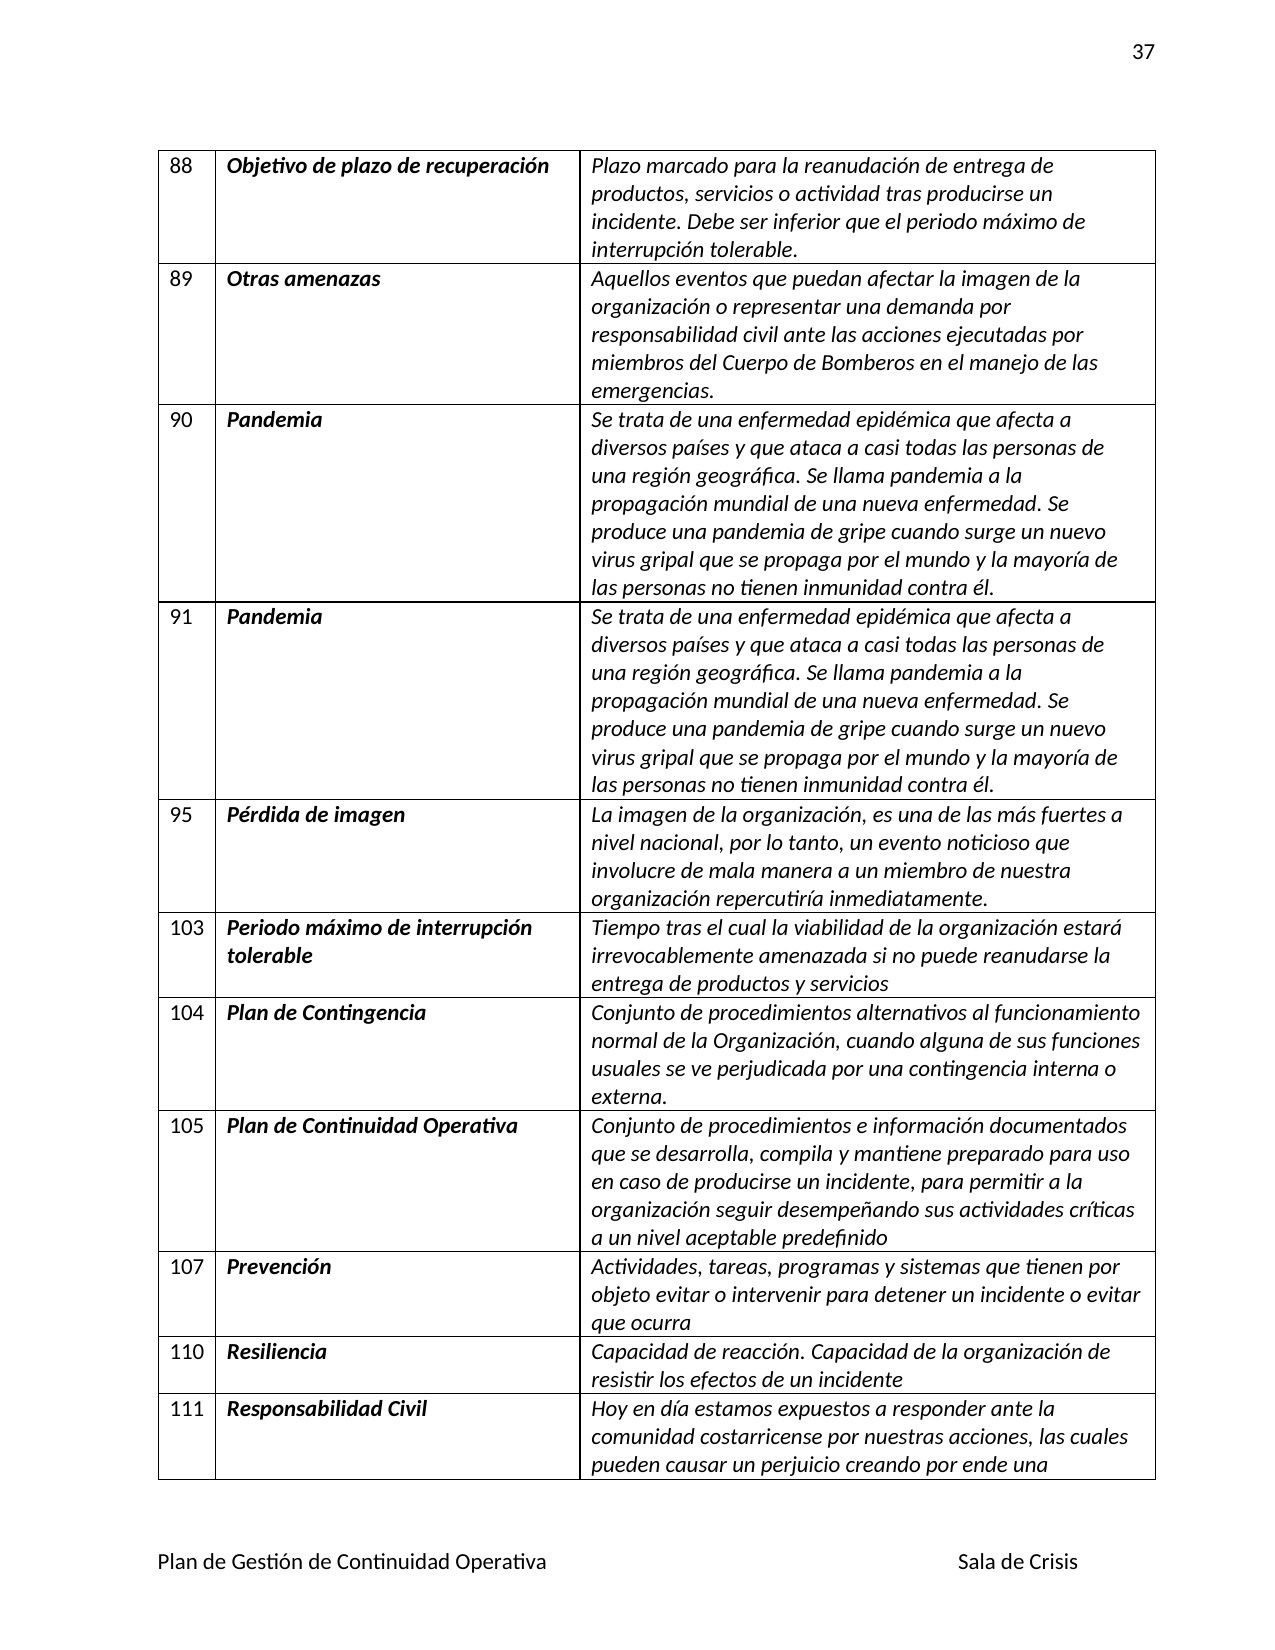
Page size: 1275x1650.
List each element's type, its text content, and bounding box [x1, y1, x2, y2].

table_cell 95 [159, 800, 215, 912]
table_cell Pérdida de imagen [216, 800, 579, 912]
table_cell Aquellos eventos que puedan afectar la imagen de la organización o representar una demanda por responsabilidad civil ante las acciones ejecutadas por miembros del Cuerpo de Bomberos en el manejo de las emergencias. [581, 264, 1155, 404]
table_cell Se trata de una enfermedad epidémica que afecta a diversos países y que ataca a casi todas las personas de una región geográfica. Se llama pandemia a la propagación mundial de una nueva enfermedad. Se produce una pandemia de gripe cuando surge un nuevo virus gripal que se propaga por el mundo y la mayoría de las personas no tienen inmunidad contra él. [581, 603, 1155, 799]
table_cell 110 [159, 1337, 215, 1393]
table_cell Plan de Continuidad Operativa [216, 1111, 579, 1251]
table_cell Pandemia [216, 603, 579, 799]
table_cell 90 [159, 405, 215, 601]
table_cell 107 [159, 1252, 215, 1336]
table_cell 103 [159, 913, 215, 997]
table_cell 89 [159, 264, 215, 404]
table_cell Plan de Contingencia [216, 998, 579, 1110]
table_cell Otras amenazas [216, 264, 579, 404]
table_cell Prevención [216, 1252, 579, 1336]
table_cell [216, 1394, 579, 1478]
table_cell Periodo máximo de interrupción tolerable [216, 913, 579, 997]
table_cell 105 [159, 1111, 215, 1251]
table_cell 91 [159, 603, 215, 799]
table_cell 104 [159, 998, 215, 1110]
table_cell Resiliencia [216, 1337, 579, 1393]
table_cell Conjunto de procedimientos e información documentados que se desarrolla, compila y mantiene preparado para uso en caso de producirse un incidente, para permitir a la organización seguir desempeñando sus actividades críticas a un nivel aceptable predefinido [581, 1111, 1155, 1251]
table_cell La imagen de la organización, es una de las más fuertes a nivel nacional, por lo tanto, un evento noticioso que involucre de mala manera a un miembro de nuestra organización repercutiría inmediatamente. [581, 800, 1155, 912]
table_cell Pandemia [216, 405, 579, 601]
table_cell Plazo marcado para la reanudación de entrega de productos, servicios o actividad tras producirse un incidente. Debe ser inferior que el periodo máximo de interrupción tolerable. [581, 151, 1155, 263]
table_cell Tiempo tras el cual la viabilidad de la organización estará irrevocablemente amenazada si no puede reanudarse la entrega de productos y servicios [581, 913, 1155, 997]
table_cell Objetivo de plazo de recuperación [216, 151, 579, 263]
table_cell Se trata de una enfermedad epidémica que afecta a diversos países y que ataca a casi todas las personas de una región geográfica. Se llama pandemia a la propagación mundial de una nueva enfermedad. Se produce una pandemia de gripe cuando surge un nuevo virus gripal que se propaga por el mundo y la mayoría de las personas no tienen inmunidad contra él. [581, 405, 1155, 601]
table_cell Actividades, tareas, programas y sistemas que tienen por objeto evitar o intervenir para detener un incidente o evitar que ocurra [581, 1252, 1155, 1336]
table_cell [581, 1394, 1155, 1478]
table_cell 88 [159, 151, 215, 263]
table_cell Conjunto de procedimientos alternativos al funcionamiento normal de la Organización, cuando alguna de sus funciones usuales se ve perjudicada por una contingencia interna o externa. [581, 998, 1155, 1110]
table_cell 111 [159, 1394, 215, 1478]
table_cell Capacidad de reacción. Capacidad de la organización de resistir los efectos de un incidente [581, 1337, 1155, 1393]
